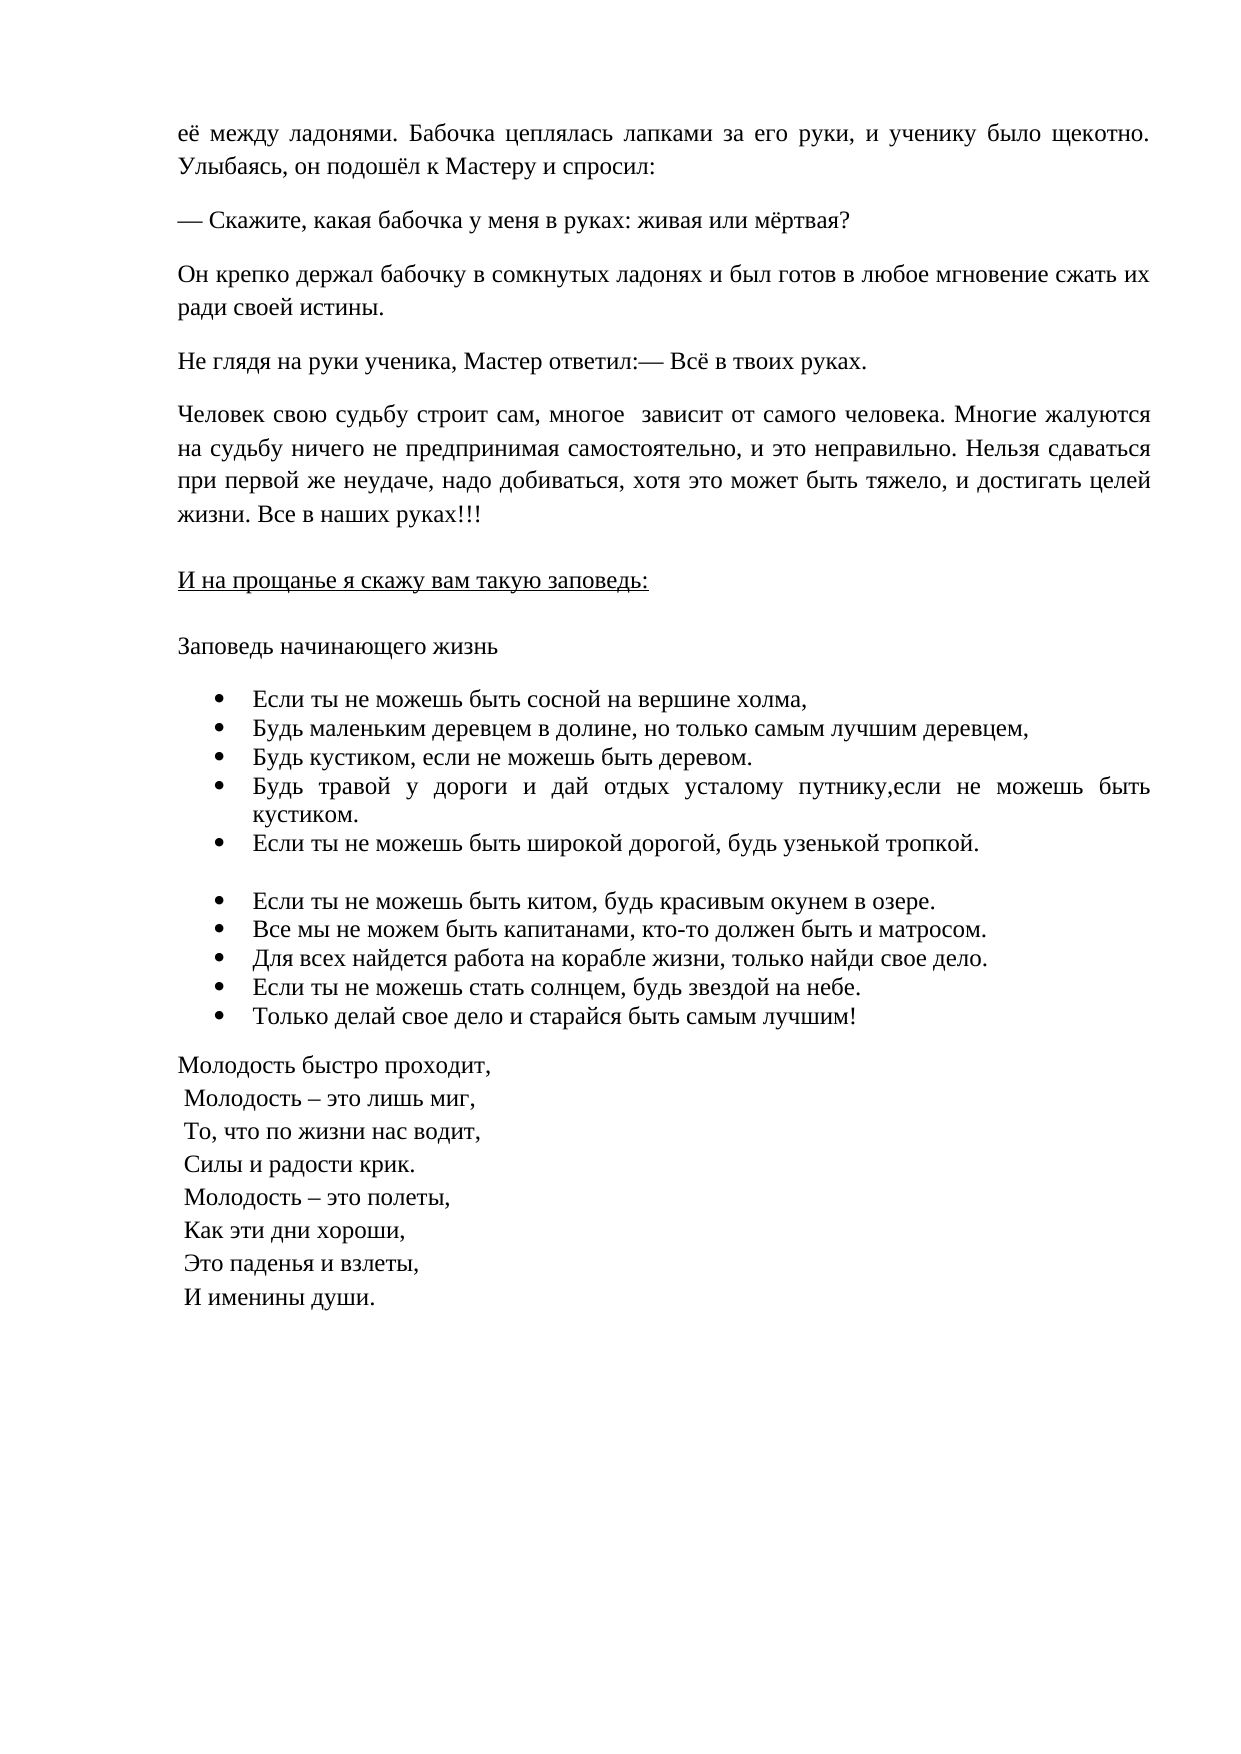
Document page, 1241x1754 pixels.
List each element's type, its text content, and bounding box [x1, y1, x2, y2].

list Для всех найдется работа на корабле жизни, только найди свое дело. [215, 943, 1152, 972]
text Молодость – это лишь миг, [177, 1083, 627, 1112]
list Будь травой у дороги и дай отдых усталому путнику,если не можешь быть кустиком. [215, 771, 1152, 828]
text — Скажите, какая бабочка у меня в руках: живая или мёртвая? [177, 205, 1152, 234]
text Силы и радости крик. [177, 1149, 627, 1178]
list Если ты не можешь стать солнцем, будь звездой на небе. [215, 972, 1152, 1001]
text Как эти дни хороши, [177, 1216, 627, 1244]
list Если ты не можешь быть широкой дорогой, будь узенькой тропкой. [215, 828, 1152, 857]
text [177, 118, 1152, 180]
list Будь кустиком, если не можешь быть деревом. [215, 742, 1152, 771]
list Все мы не можем быть капитанами, кто-то должен быть и матросом. [215, 914, 1152, 943]
text Он крепко держал бабочку в сомкнутых ладонях и был готов в любое мгновение сжать их ради своей истины. [177, 259, 1152, 321]
text Человек свою судьбу строит сам, многое зависит от самого человека. Многие жалуются на судьбу ничего не предпринимая самостоятельно, и это неправильно. Нельзя сдаваться при первой же неудаче, надо добиваться, хотя это может быть тяжело, и достигать целей жизни. Все в наших руках!!! [177, 399, 1152, 527]
text Заповедь начинающего жизнь [177, 631, 1152, 659]
list Будь маленьким деревцем в долине, но только самым лучшим деревцем, [215, 713, 1152, 742]
list Если ты не можешь быть сосной на вершине холма, [215, 684, 1152, 713]
text Это паденья и взлеты, [177, 1248, 627, 1277]
list Только делай свое дело и старайся быть самым лучшим! [215, 1001, 1152, 1029]
text Молодость – это полеты, [177, 1182, 627, 1211]
text Не глядя на руки ученика, Мастер ответил:— Всё в твоих руках. [177, 346, 1152, 374]
text И именины души. [177, 1282, 627, 1310]
list Если ты не можешь быть китом, будь красивым окунем в озере. [215, 886, 1152, 914]
text То, что по жизни нас водит, [177, 1116, 627, 1145]
text Молодость быстро проходит, [177, 1050, 627, 1079]
text И на прощанье я скажу вам такую заповедь: [177, 565, 1152, 593]
